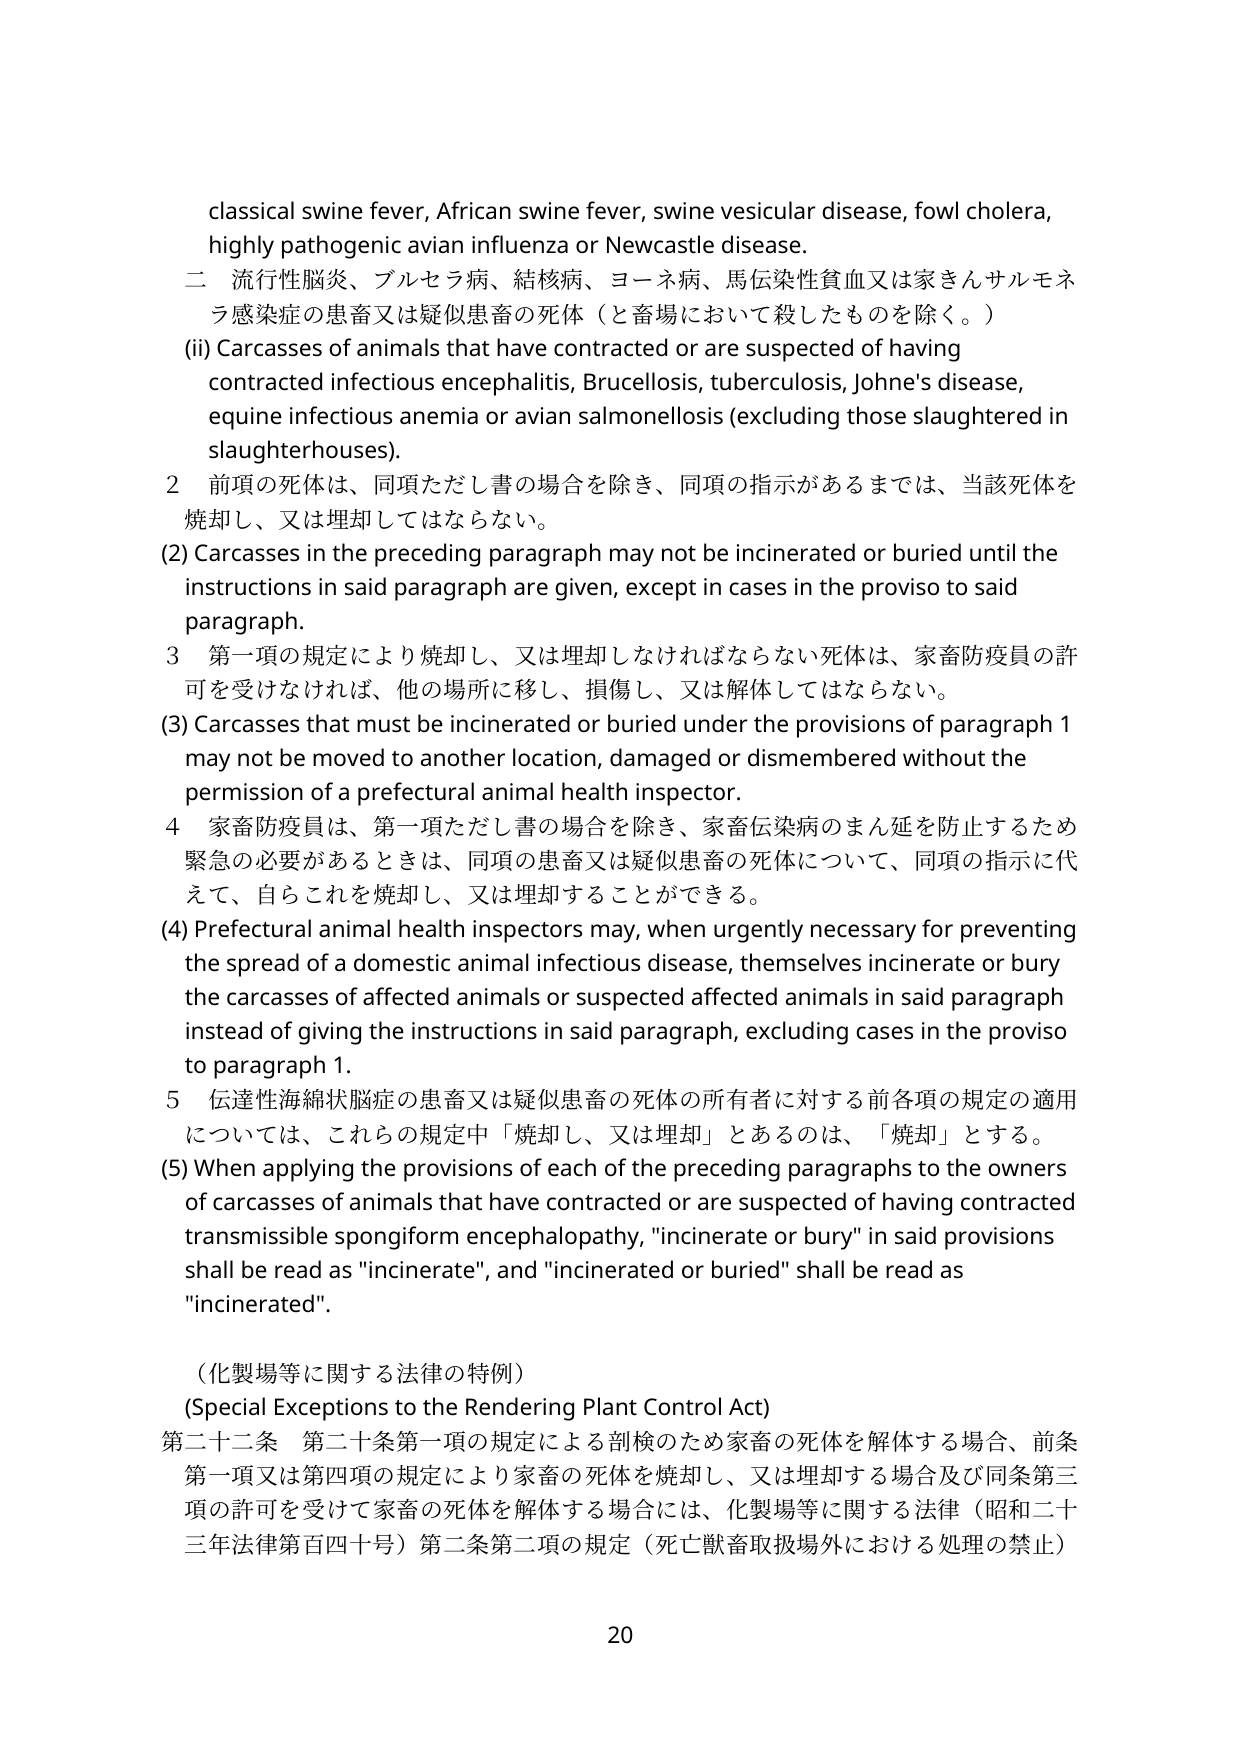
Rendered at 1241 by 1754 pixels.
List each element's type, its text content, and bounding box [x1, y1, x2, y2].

text (2) Carcasses in the preceding paragraph may not be incinerated or buried until the instructions in said paragraph are given, except in cases in the proviso to said paragraph. [161, 535, 1079, 638]
text 二 流行性脳炎、ブルセラ病、結核病、ヨーネ病、馬伝染性貧血又は家きんサルモネラ感染症の患畜又は疑似患畜の死体（と畜場において殺したものを除く。） [184, 262, 1079, 330]
text (5) When applying the provisions of each of the preceding paragraphs to the owners of carcasses of animals that have contracted or are suspected of having contracted transmissible spongiform encephalopathy, "incinerate or bury" in said provisions shall be read as "incinerate", and "incinerated or buried" shall be read as "incinerated". [161, 1150, 1079, 1321]
text (Special Exceptions to the Rendering Plant Control Act) [184, 1389, 1079, 1424]
text (ii) Carcasses of animals that have contracted or are suspected of having contracted infectious encephalitis, Brucellosis, tuberculosis, Johne's disease, equine infectious anemia or avian salmonellosis (excluding those slaughtered in slaughterhouses). [184, 330, 1079, 467]
text (4) Prefectural animal health inspectors may, when urgently necessary for preventing the spread of a domestic animal infectious disease, themselves incinerate or bury the carcasses of affected animals or suspected affected animals in said paragraph instead of giving the instructions in said paragraph, excluding cases in the proviso to paragraph 1. [161, 911, 1079, 1082]
text (3) Carcasses that must be incinerated or buried under the provisions of paragraph 1 may not be moved to another location, damaged or dismembered without the permission of a prefectural animal health inspector. [161, 706, 1079, 809]
text ２ 前項の死体は、同項ただし書の場合を除き、同項の指示があるまでは、当該死体を焼却し、又は埋却してはならない。 [161, 467, 1079, 535]
text ４ 家畜防疫員は、第一項ただし書の場合を除き、家畜伝染病のまん延を防止するため緊急の必要があるときは、同項の患畜又は疑似患畜の死体について、同項の指示に代えて、自らこれを焼却し、又は埋却することができる。 [161, 809, 1079, 911]
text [184, 194, 1079, 262]
text ３ 第一項の規定により焼却し、又は埋却しなければならない死体は、家畜防疫員の許可を受けなければ、他の場所に移し、損傷し、又は解体してはならない。 [161, 638, 1079, 706]
text ５ 伝達性海綿状脳症の患畜又は疑似患畜の死体の所有者に対する前各項の規定の適用については、これらの規定中「焼却し、又は埋却」とあるのは、「焼却」とする。 [161, 1082, 1079, 1150]
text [161, 1424, 1079, 1560]
text （化製場等に関する法律の特例） [184, 1355, 1079, 1389]
